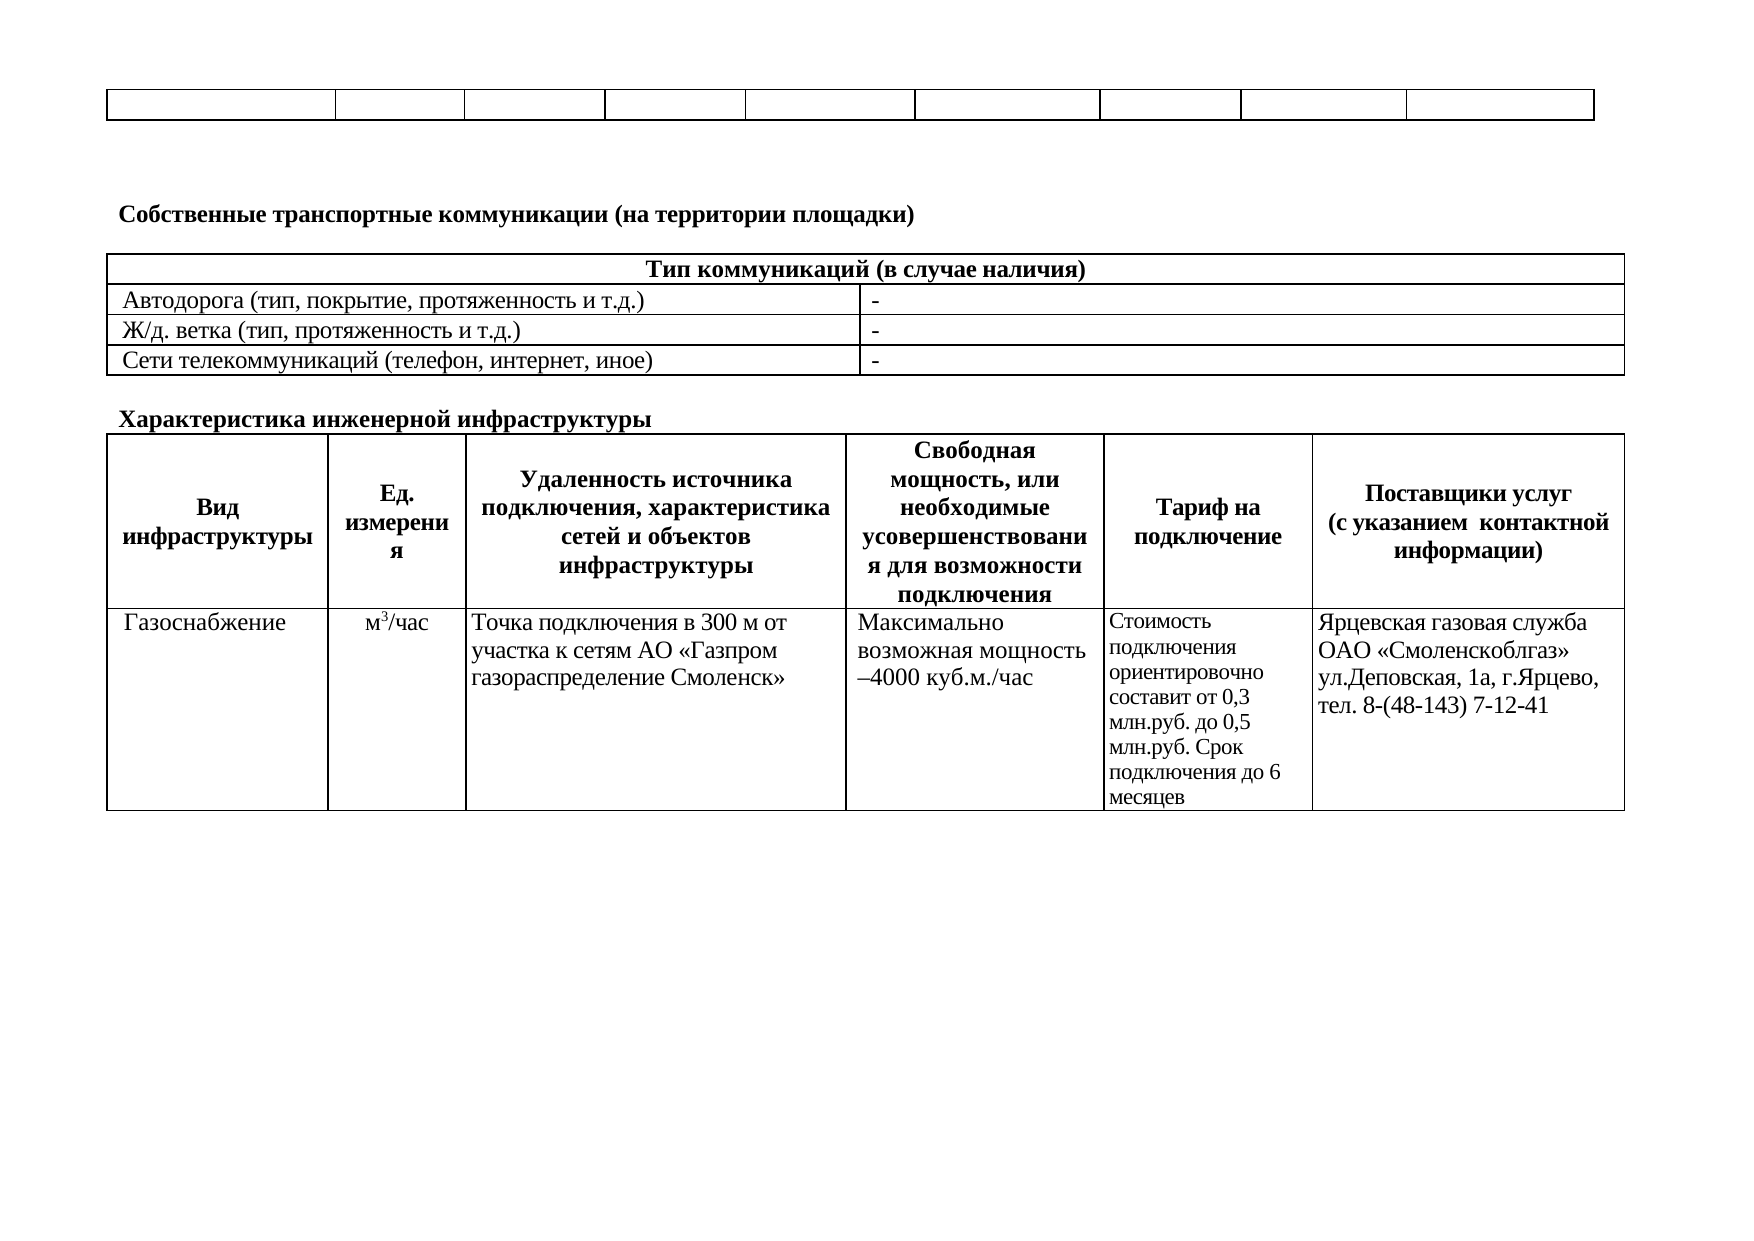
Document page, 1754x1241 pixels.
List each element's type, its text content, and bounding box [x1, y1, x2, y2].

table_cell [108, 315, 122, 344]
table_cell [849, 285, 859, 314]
table_cell - [861, 346, 1624, 374]
table_cell [108, 90, 118, 119]
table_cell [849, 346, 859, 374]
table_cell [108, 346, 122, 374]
table_header Вид инфраструктуры [108, 435, 327, 607]
text Собственные транспортные коммуникации (на территории площадки) [118, 199, 1636, 228]
table_cell [324, 90, 335, 119]
table_cell [1101, 90, 1111, 119]
table_cell Максимально возможная мощность –4000 куб.м./час [847, 609, 1103, 810]
table_header Поставщики услуг (с указанием контактной информации) [1313, 435, 1624, 607]
table_header Тариф на подключение [1105, 435, 1312, 607]
table_cell [1583, 90, 1593, 119]
table_cell [1088, 90, 1099, 119]
table_cell Газоснабжение [108, 609, 327, 810]
text Характеристика инженерной инфраструктуры [118, 404, 1636, 433]
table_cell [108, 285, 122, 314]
table_cell [465, 90, 604, 119]
table_cell [1407, 90, 1446, 119]
table_cell [1395, 90, 1406, 119]
table_header Свободная мощность, или необходимые усовершенствования для возможности подключения [847, 435, 1103, 607]
table_cell [916, 90, 926, 119]
table_header Удаленность источника подключения, характеристика сетей и объектов инфраструктуры [467, 435, 845, 607]
table_cell Точка подключения в 300 м от участка к сетям АО «Газпром газораспределение Смоленск» [467, 609, 845, 810]
table_cell Ярцевская газовая служба ОАО «Смоленскоблгаз» ул.Деповская, 1а, г.Ярцево, тел. 8-(48-143) 7-12-41 [1313, 609, 1624, 810]
table_cell - [861, 315, 1624, 344]
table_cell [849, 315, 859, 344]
table_cell [1229, 90, 1240, 119]
table_header Ед. измерения [329, 435, 465, 607]
table_cell [606, 90, 745, 119]
table_cell - [861, 285, 1624, 314]
table_cell [336, 90, 464, 119]
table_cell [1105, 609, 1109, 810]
table_cell [746, 90, 914, 119]
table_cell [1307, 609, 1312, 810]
table_header Тип коммуникаций (в случае наличия) [108, 255, 1624, 283]
table_cell [1242, 90, 1280, 119]
table_cell м3/час [329, 609, 465, 810]
